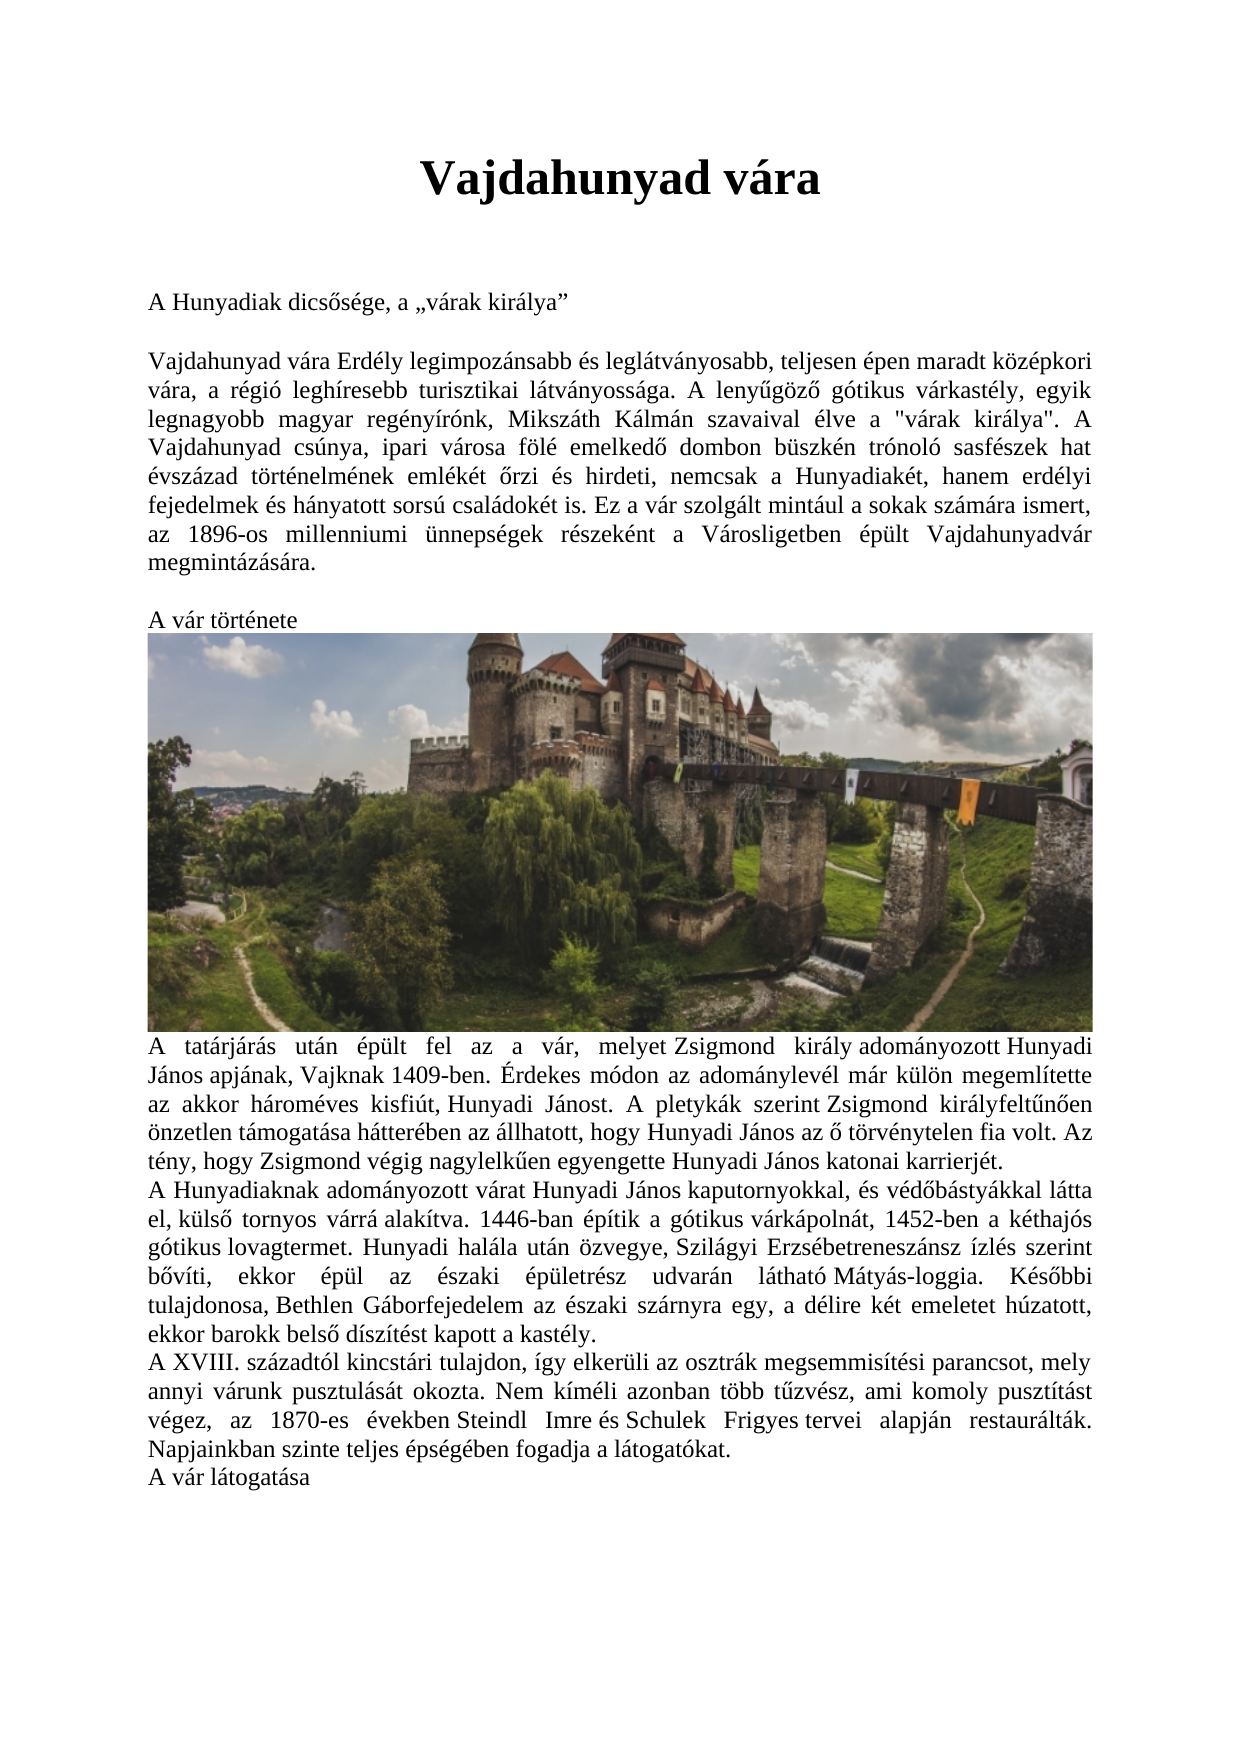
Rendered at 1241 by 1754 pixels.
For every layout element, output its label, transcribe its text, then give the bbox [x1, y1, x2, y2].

text A vár története [148, 605, 1093, 633]
text A Hunyadiaknak adományozott várat Hunyadi János kaputornyokkal, és védőbástyákkal látta el, külső tornyos várrá alakítva. 1446-ban építik a gótikus várkápolnát, 1452-ben a kéthajós gótikus lovagtermet. Hunyadi halála után özvegye, Szilágyi Erzsébetreneszánsz ízlés szerint bővíti, ekkor épül az északi épületrész udvarán látható Mátyás-loggia. Későbbi tulajdonosa, Bethlen Gáborfejedelem az északi szárnyra egy, a délire két emeletet húzatott, ekkor barokk belső díszítést kapott a kastély. [148, 1175, 1093, 1347]
picture [147, 633, 1093, 1032]
text A Hunyadiak dicsősége, a „várak királya” [148, 287, 1093, 316]
text A tatárjárás után épült fel az a vár, melyet Zsigmond király adományozott Hunyadi János apjának, Vajknak 1409-ben. Érdekes módon az adománylevél már külön megemlítette az akkor hároméves kisfiút, Hunyadi Jánost. A pletykák szerint Zsigmond királyfeltűnően önzetlen támogatása hátterében az állhatott, hogy Hunyadi János az ő törvénytelen fia volt. Az tény, hogy Zsigmond végig nagylelkűen egyengette Hunyadi János katonai karrierjét. [148, 1032, 1093, 1175]
text Vajdahunyad vára Erdély legimpozánsabb és leglátványosabb, teljesen épen maradt középkori vára, a régió leghíresebb turisztikai látványossága. A lenyűgöző gótikus várkastély, egyik legnagyobb magyar regényírónk, Mikszáth Kálmán szavaival élve a "várak királya". A Vajdahunyad csúnya, ipari városa fölé emelkedő dombon büszkén trónoló sasfészek hat évszázad történelmének emlékét őrzi és hirdeti, nemcsak a Hunyadiakét, hanem erdélyi fejedelmek és hányatott sorsú családokét is. Ez a vár szolgált mintául a sokak számára ismert, az 1896-os millenniumi ünnepségek részeként a Városligetben épült Vajdahunyadvár megmintázására. [148, 346, 1093, 576]
text A XVIII. századtól kincstári tulajdon, így elkerüli az osztrák megsemmisítési parancsot, mely annyi várunk pusztulását okozta. Nem kíméli azonban több tűzvész, ami komoly pusztítást végez, az 1870-es években Steindl Imre és Schulek Frigyes tervei alapján restaurálták. Napjainkban szinte teljes épségében fogadja a látogatókat. [148, 1347, 1093, 1462]
text Vajdahunyad vára [148, 148, 1093, 205]
text A vár látogatása [148, 1462, 1093, 1491]
